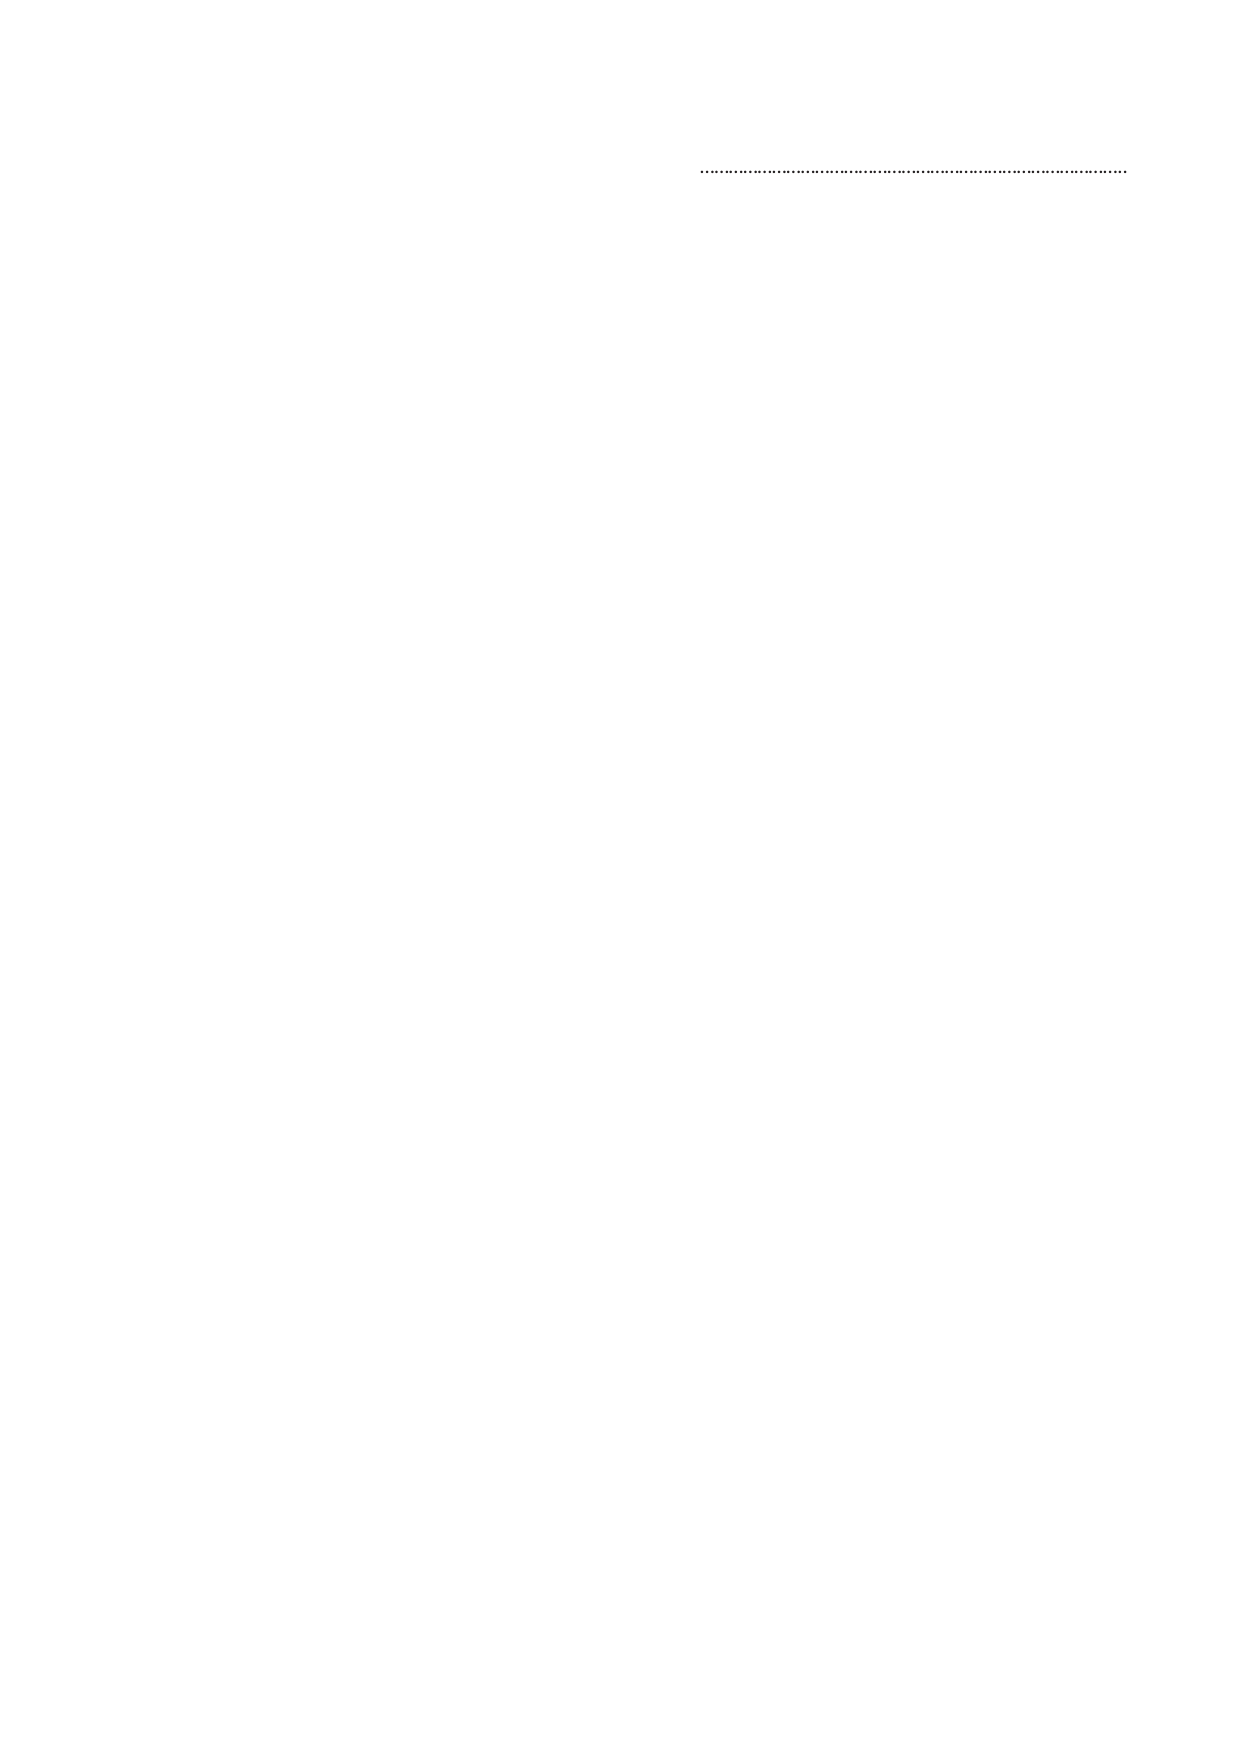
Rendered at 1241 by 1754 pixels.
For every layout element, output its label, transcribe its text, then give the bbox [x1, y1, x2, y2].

text …………………………………………………………………………….. [112, 150, 1128, 179]
